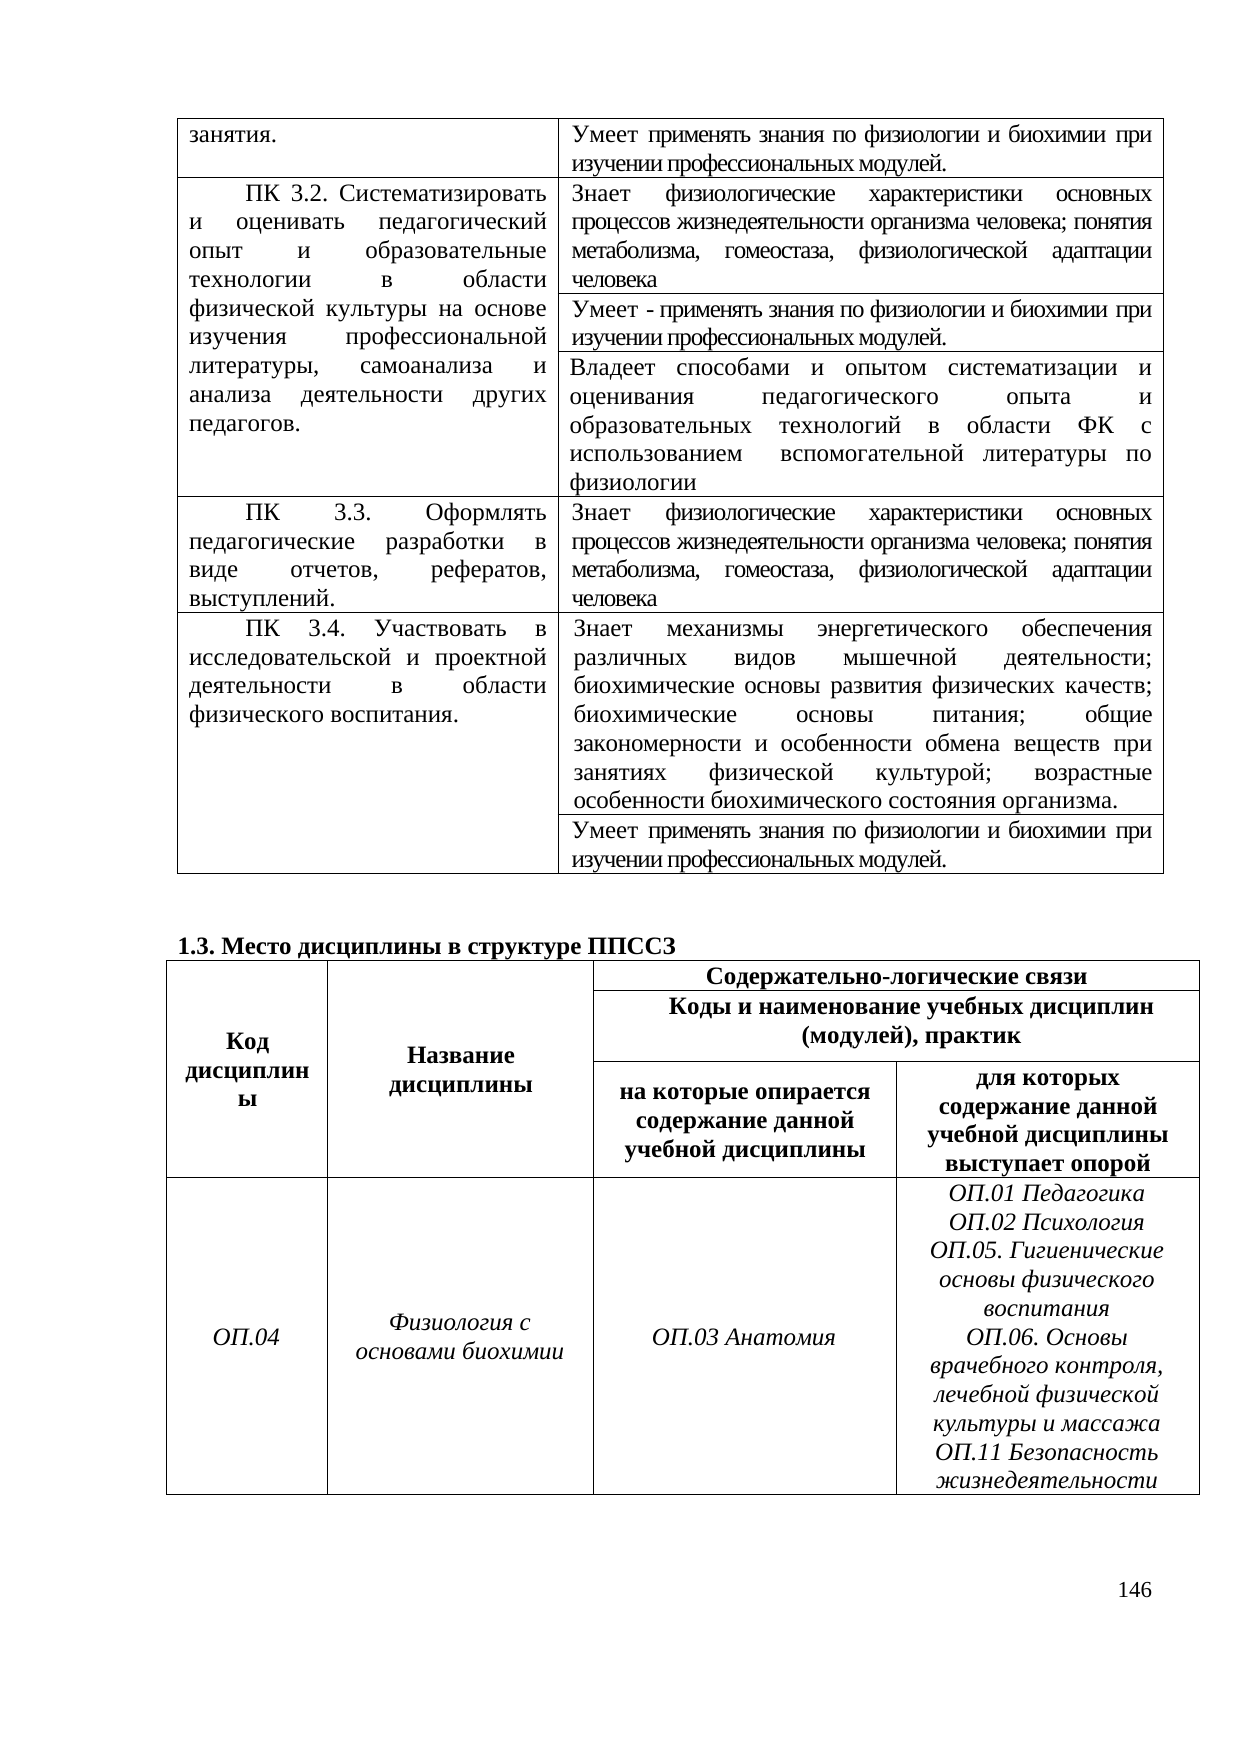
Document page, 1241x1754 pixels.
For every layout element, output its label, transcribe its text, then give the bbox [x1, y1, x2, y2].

text 1.3. Место дисциплины в структуре ППССЗ [177, 931, 1152, 960]
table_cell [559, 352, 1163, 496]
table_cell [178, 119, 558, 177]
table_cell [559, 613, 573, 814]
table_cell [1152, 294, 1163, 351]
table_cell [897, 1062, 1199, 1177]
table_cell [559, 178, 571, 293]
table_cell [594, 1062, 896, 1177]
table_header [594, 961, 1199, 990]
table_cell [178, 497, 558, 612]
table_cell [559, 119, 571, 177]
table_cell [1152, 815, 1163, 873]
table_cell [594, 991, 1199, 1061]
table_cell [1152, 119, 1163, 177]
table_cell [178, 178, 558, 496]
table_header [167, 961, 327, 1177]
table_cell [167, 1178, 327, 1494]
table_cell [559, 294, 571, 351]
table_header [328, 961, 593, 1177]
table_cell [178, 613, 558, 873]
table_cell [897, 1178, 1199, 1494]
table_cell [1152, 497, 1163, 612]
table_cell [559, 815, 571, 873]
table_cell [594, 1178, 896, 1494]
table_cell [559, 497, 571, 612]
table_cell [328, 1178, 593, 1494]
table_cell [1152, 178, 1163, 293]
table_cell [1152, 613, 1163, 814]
